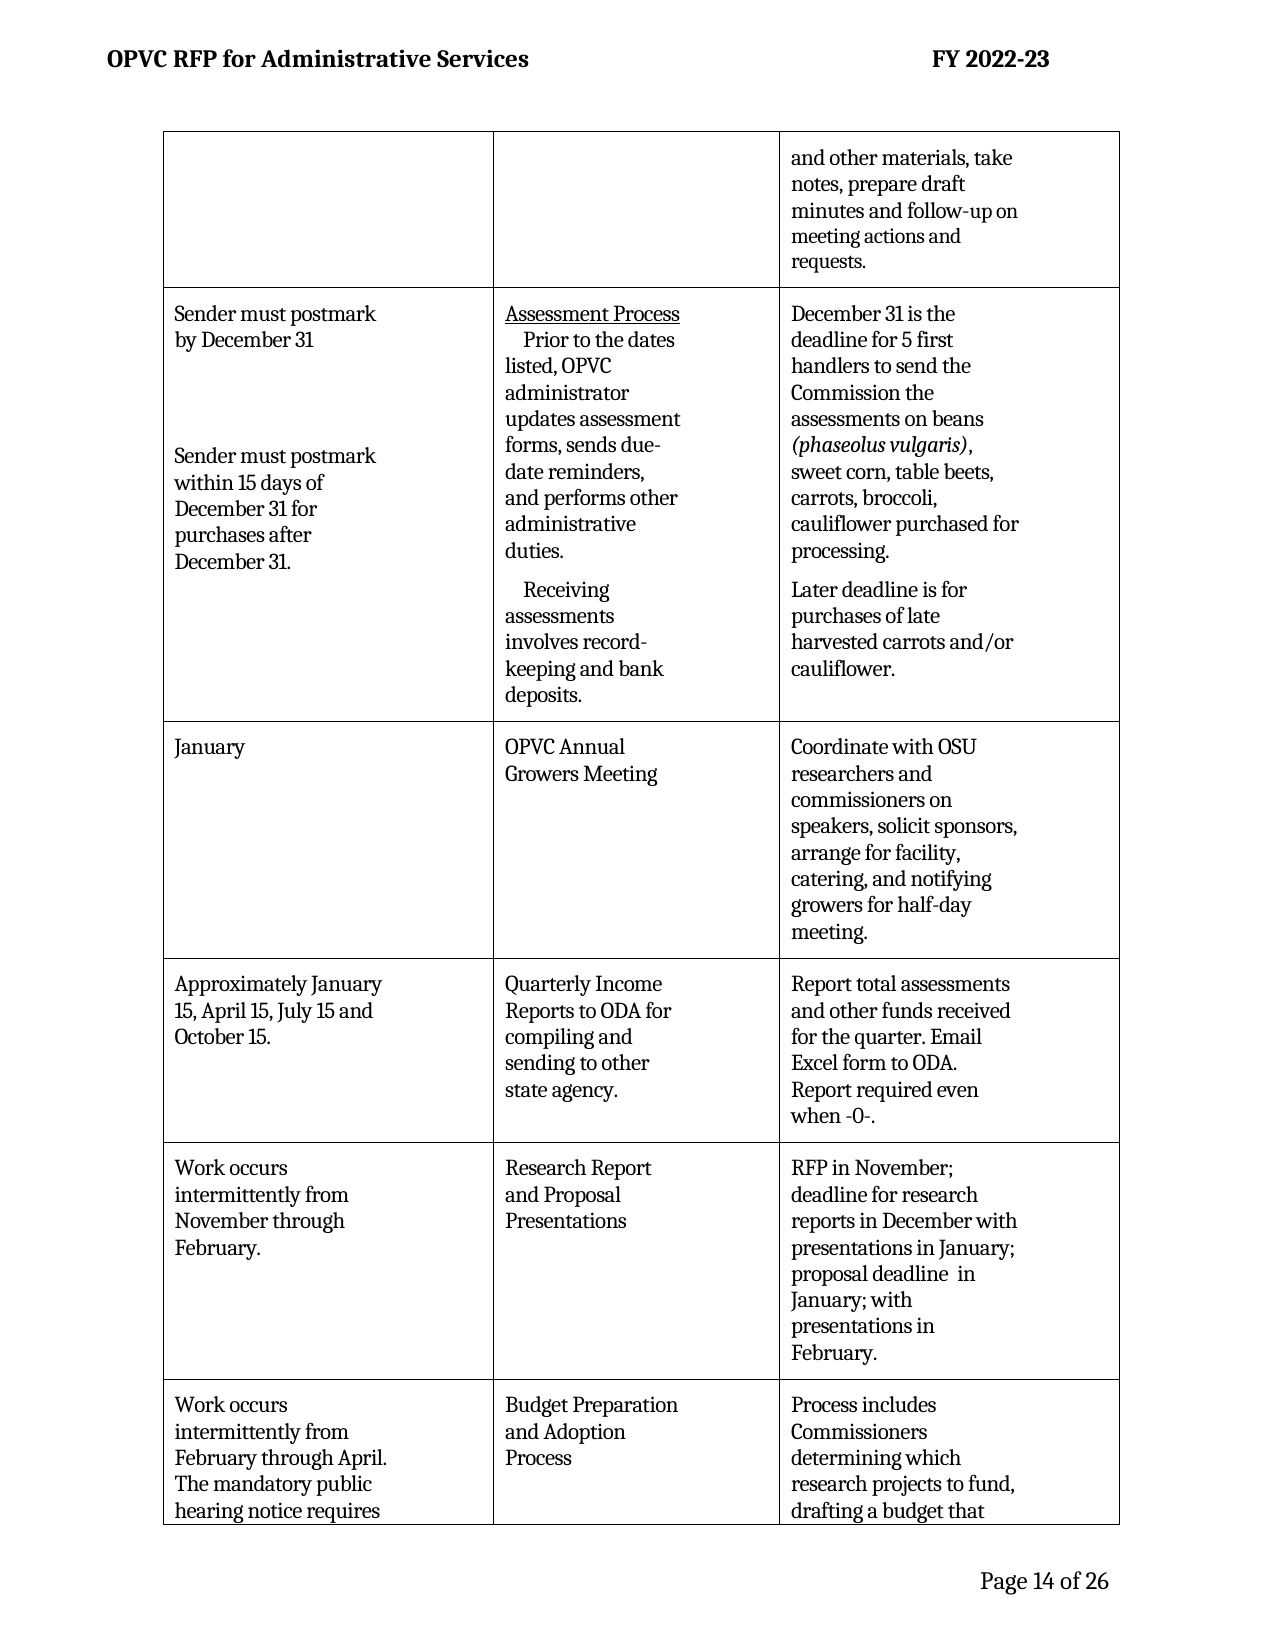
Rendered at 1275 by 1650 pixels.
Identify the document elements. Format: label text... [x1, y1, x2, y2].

table_cell Report total assessments and other funds received for the quarter. Email Excel form to ODA. Report required even when -0-. [780, 959, 1119, 1142]
table_cell Research Report and Proposal Presentations [494, 1143, 779, 1378]
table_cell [780, 132, 1119, 287]
table_cell Approximately January 15, April 15, July 15 and October 15. [164, 959, 493, 1142]
table_cell December 31 is the deadline for 5 first handlers to send the Commission the assessments on beans (phaseolus vulgaris), sweet corn, table beets, carrots, broccoli, cauliflower purchased for processing. Later deadline is for purchases of late harvested carrots and/or cauliflower. [780, 288, 1119, 721]
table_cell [780, 1380, 1119, 1524]
table_cell Work occurs intermittently from November through February. [164, 1143, 493, 1378]
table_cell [494, 1380, 779, 1524]
table_cell Sender must postmark by December 31 Sender must postmark within 15 days of December 31 for purchases after December 31. [164, 288, 493, 721]
table_cell RFP in November; deadline for research reports in December with presentations in January; proposal deadline in January; with presentations in February. [780, 1143, 1119, 1378]
table_cell January [164, 722, 493, 957]
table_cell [494, 132, 779, 287]
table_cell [164, 132, 493, 287]
table_cell Assessment Process Prior to the dates listed, OPVC administrator updates assessment forms, sends due-date reminders, and performs other administrative duties. Receiving assessments involves record-keeping and bank deposits. [494, 288, 779, 721]
table_cell Coordinate with OSU researchers and commissioners on speakers, solicit sponsors, arrange for facility, catering, and notifying growers for half-day meeting. [780, 722, 1119, 957]
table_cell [164, 1380, 493, 1524]
table_cell Quarterly Income Reports to ODA for compiling and sending to other state agency. [494, 959, 779, 1142]
table_cell OPVC Annual Growers Meeting [494, 722, 779, 957]
